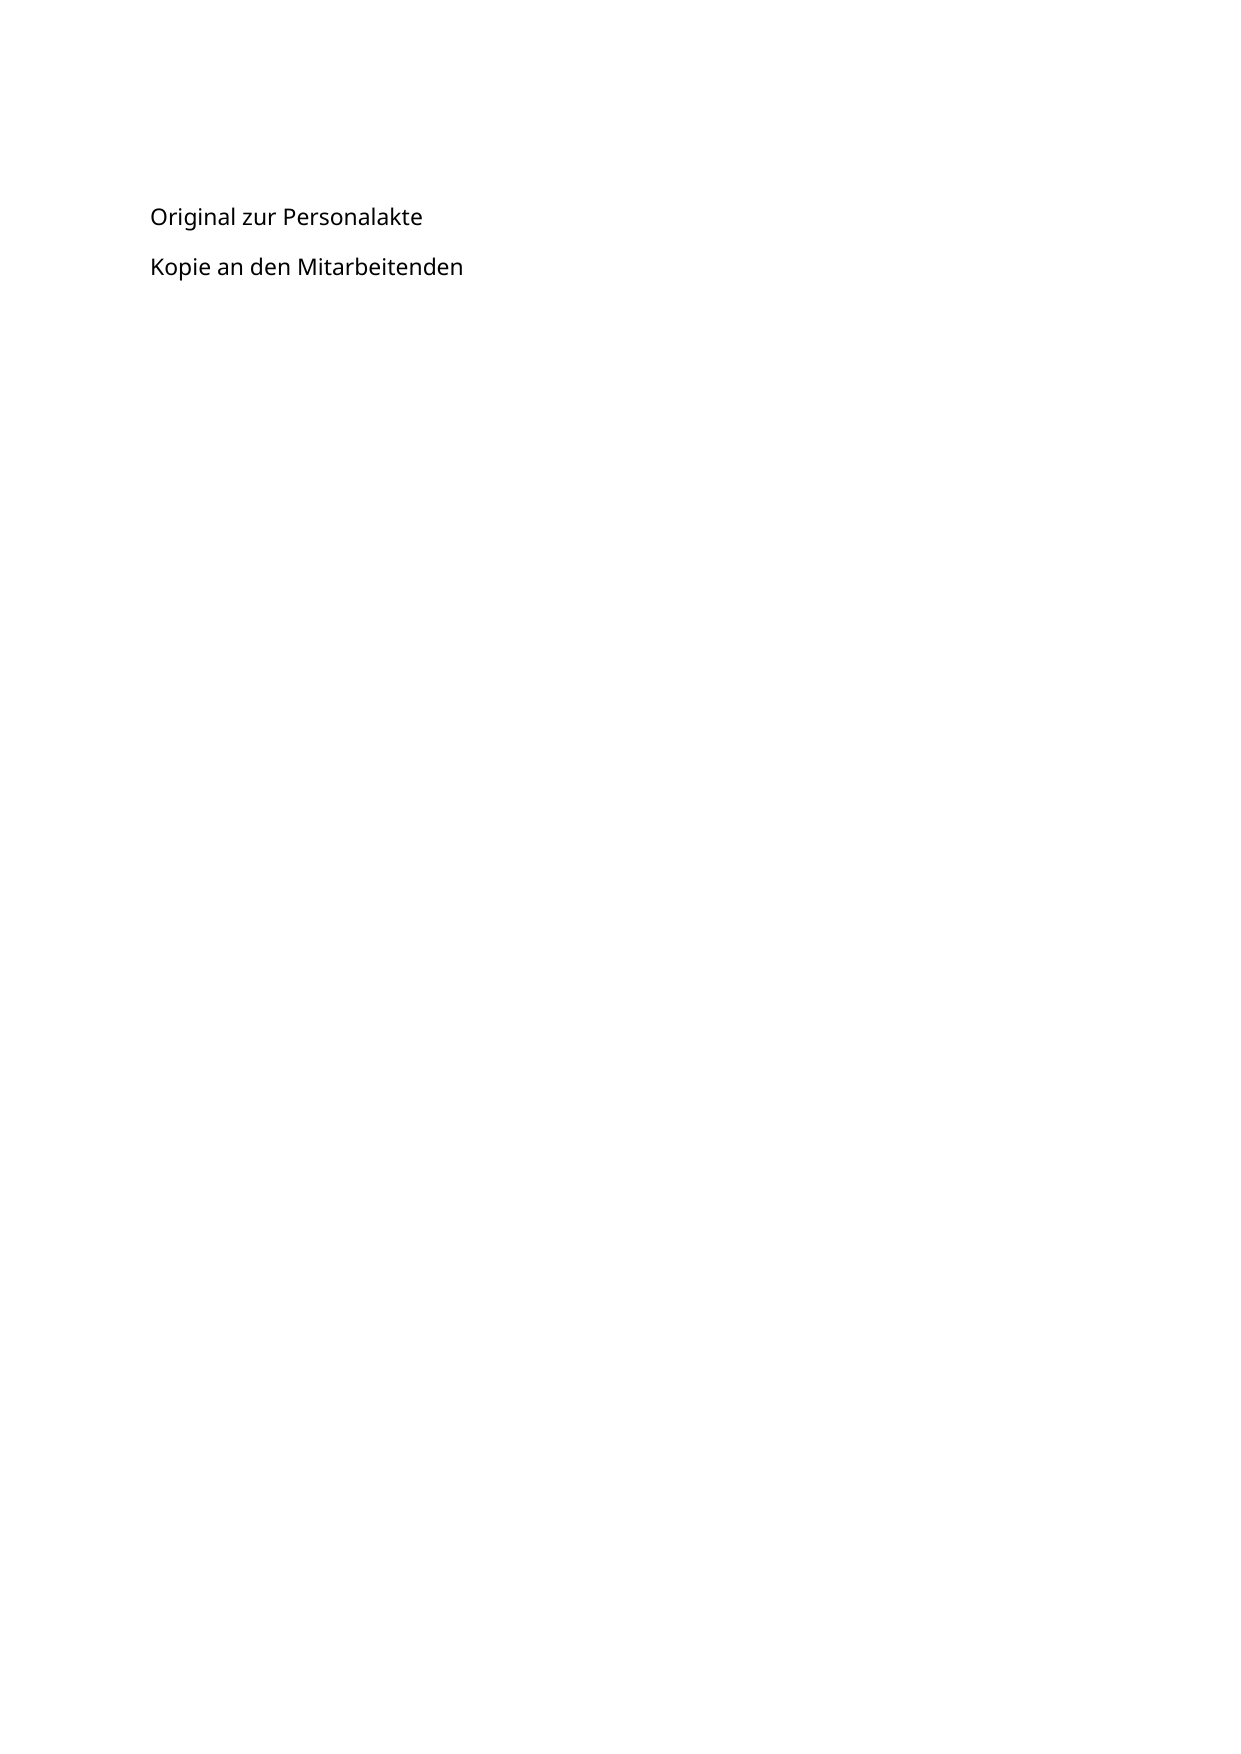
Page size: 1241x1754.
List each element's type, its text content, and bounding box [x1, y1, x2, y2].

text Original zur Personalakte [150, 200, 1090, 232]
text Kopie an den Mitarbeitenden [150, 251, 1090, 282]
